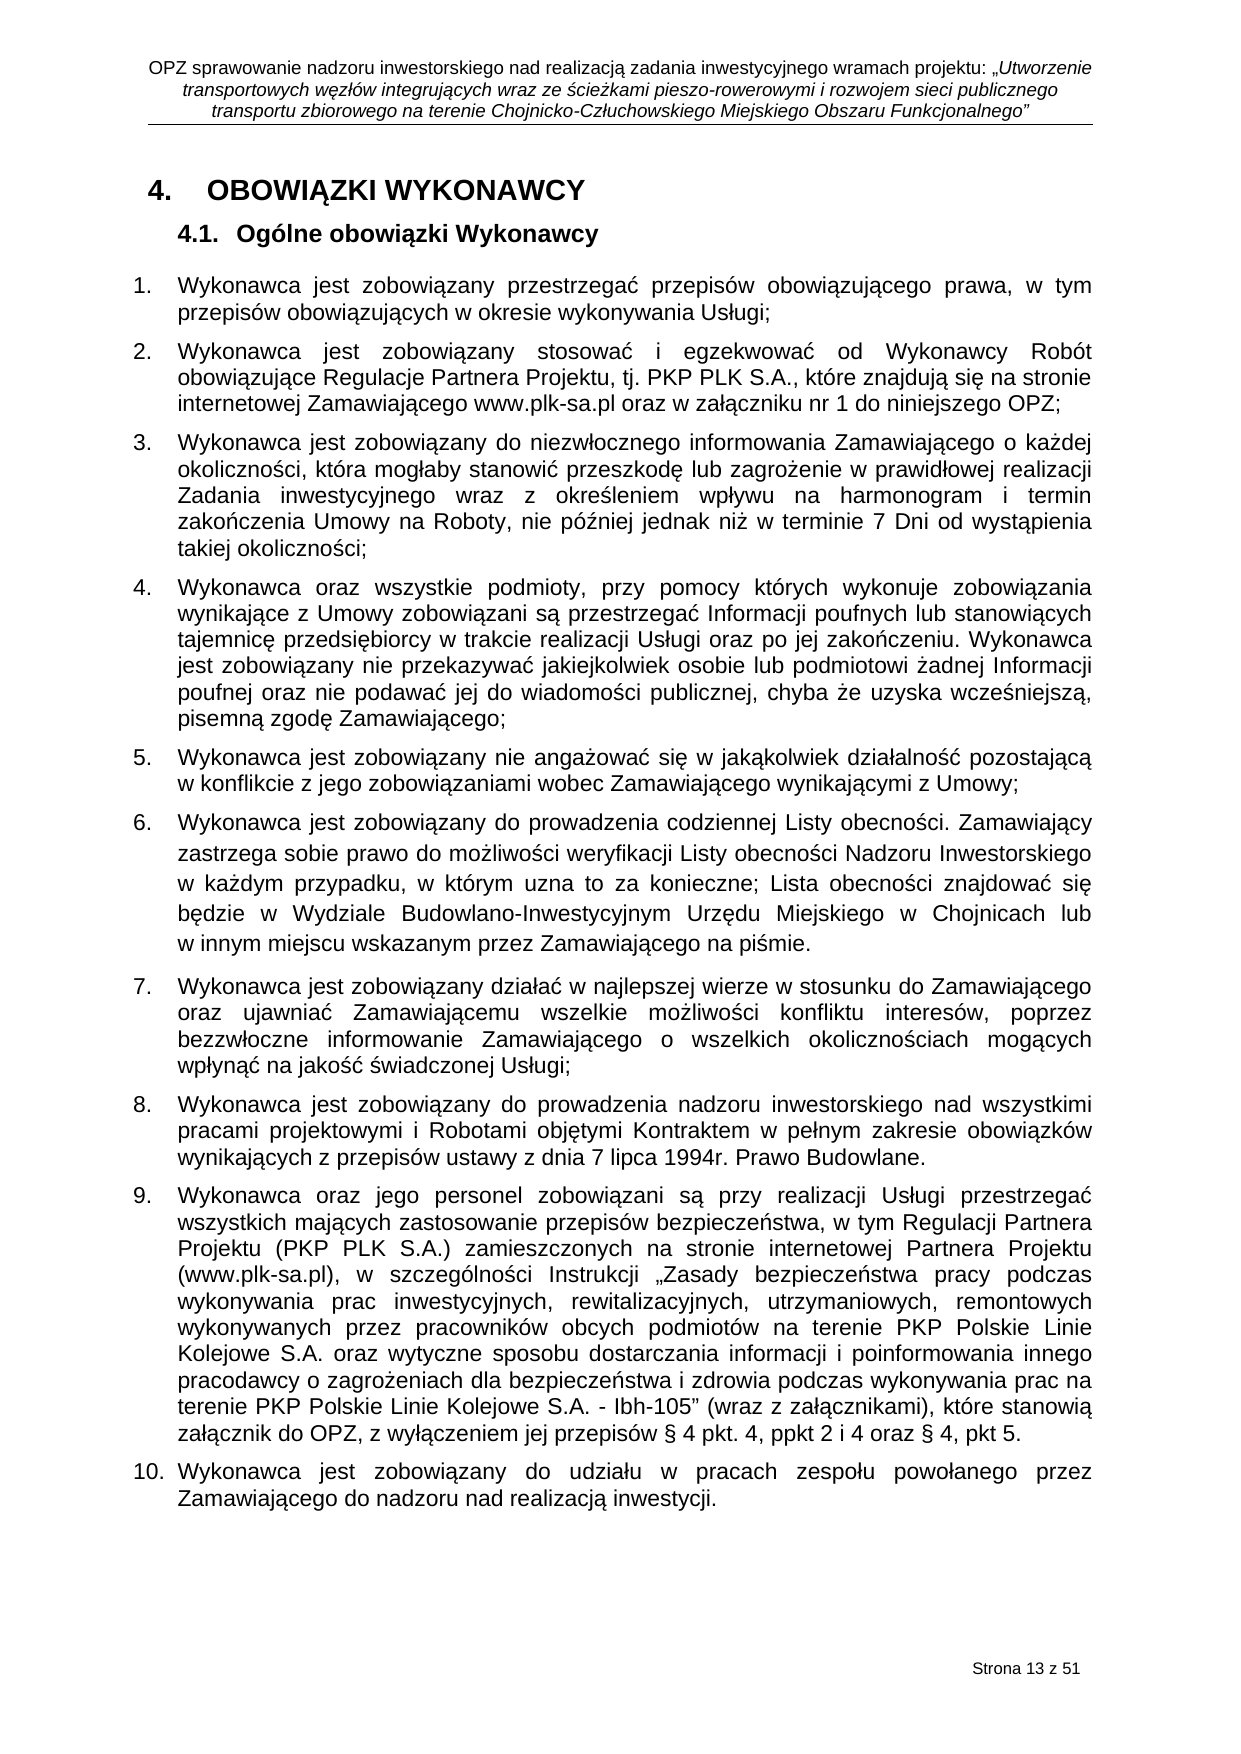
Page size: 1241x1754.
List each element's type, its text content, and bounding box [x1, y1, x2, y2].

list Wykonawca jest zobowiązany nie angażować się w jakąkolwiek działalność pozostającą w konflikcie z jego zobowiązaniami wobec Zamawiającego wynikającymi z Umowy; [133, 744, 1093, 797]
list Wykonawca jest zobowiązany działać w najlepszej wierze w stosunku do Zamawiającego oraz ujawniać Zamawiającemu wszelkie możliwości konfliktu interesów, poprzez bezzwłoczne informowanie Zamawiającego o wszelkich okolicznościach mogących wpłynąć na jakość świadczonej Usługi; [133, 973, 1093, 1078]
list Wykonawca jest zobowiązany przestrzegać przepisów obowiązującego prawa, w tym przepisów obowiązujących w okresie wykonywania Usługi; [133, 272, 1093, 325]
list Wykonawca jest zobowiązany stosować i egzekwować od Wykonawcy Robót obowiązujące Regulacje Partnera Projektu, tj. PKP PLK S.A., które znajdują się na stronie internetowej Zamawiającego www.plk-sa.pl oraz w załączniku nr 1 do niniejszego OPZ; [133, 338, 1093, 417]
subtitle Ogólne obowiązki Wykonawcy [177, 219, 1093, 247]
list Wykonawca oraz jego personel zobowiązani są przy realizacji Usługi przestrzegać wszystkich mających zastosowanie przepisów bezpieczeństwa, w tym Regulacji Partnera Projektu (PKP PLK S.A.) zamieszczonych na stronie internetowej Partnera Projektu (www.plk-sa.pl), w szczególności Instrukcji „Zasady bezpieczeństwa pracy podczas wykonywania prac inwestycyjnych, rewitalizacyjnych, utrzymaniowych, remontowych wykonywanych przez pracowników obcych podmiotów na terenie PKP Polskie Linie Kolejowe S.A. oraz wytyczne sposobu dostarczania informacji i poinformowania innego pracodawcy o zagrożeniach dla bezpieczeństwa i zdrowia podczas wykonywania prac na terenie PKP Polskie Linie Kolejowe S.A. - Ibh-105” (wraz z załącznikami), które stanowią załącznik do OPZ, z wyłączeniem jej przepisów § 4 pkt. 4, ppkt 2 i 4 oraz § 4, pkt 5. [133, 1182, 1093, 1446]
list Wykonawca oraz wszystkie podmioty, przy pomocy których wykonuje zobowiązania wynikające z Umowy zobowiązani są przestrzegać Informacji poufnych lub stanowiących tajemnicę przedsiębiorcy w trakcie realizacji Usługi oraz po jej zakończeniu. Wykonawca jest zobowiązany nie przekazywać jakiejkolwiek osobie lub podmiotowi żadnej Informacji poufnej oraz nie podawać jej do wiadomości publicznej, chyba że uzyska wcześniejszą, pisemną zgodę Zamawiającego; [133, 573, 1093, 732]
subtitle OBOWIĄZKI WYKONAWCY [148, 173, 1093, 206]
list Wykonawca jest zobowiązany do niezwłocznego informowania Zamawiającego o każdej okoliczności, która mogłaby stanowić przeszkodę lub zagrożenie w prawidłowej realizacji Zadania inwestycyjnego wraz z określeniem wpływu na harmonogram i termin zakończenia Umowy na Roboty, nie później jednak niż w terminie 7 Dni od wystąpienia takiej okoliczności; [133, 429, 1093, 561]
list Wykonawca jest zobowiązany do prowadzenia codziennej Listy obecności. Zamawiający zastrzega sobie prawo do możliwości weryfikacji Listy obecności Nadzoru Inwestorskiego w każdym przypadku, w którym uzna to za konieczne; Lista obecności znajdować się będzie w Wydziale Budowlano-Inwestycyjnym Urzędu Miejskiego w Chojnicach lub w innym miejscu wskazanym przez Zamawiającego na piśmie. [133, 809, 1093, 956]
list Wykonawca jest zobowiązany do prowadzenia nadzoru inwestorskiego nad wszystkimi pracami projektowymi i Robotami objętymi Kontraktem w pełnym zakresie obowiązków wynikających z przepisów ustawy z dnia 7 lipca 1994r. Prawo Budowlane. [133, 1091, 1093, 1170]
list Wykonawca jest zobowiązany do udziału w pracach zespołu powołanego przez Zamawiającego do nadzoru nad realizacją inwestycji. [133, 1458, 1093, 1511]
